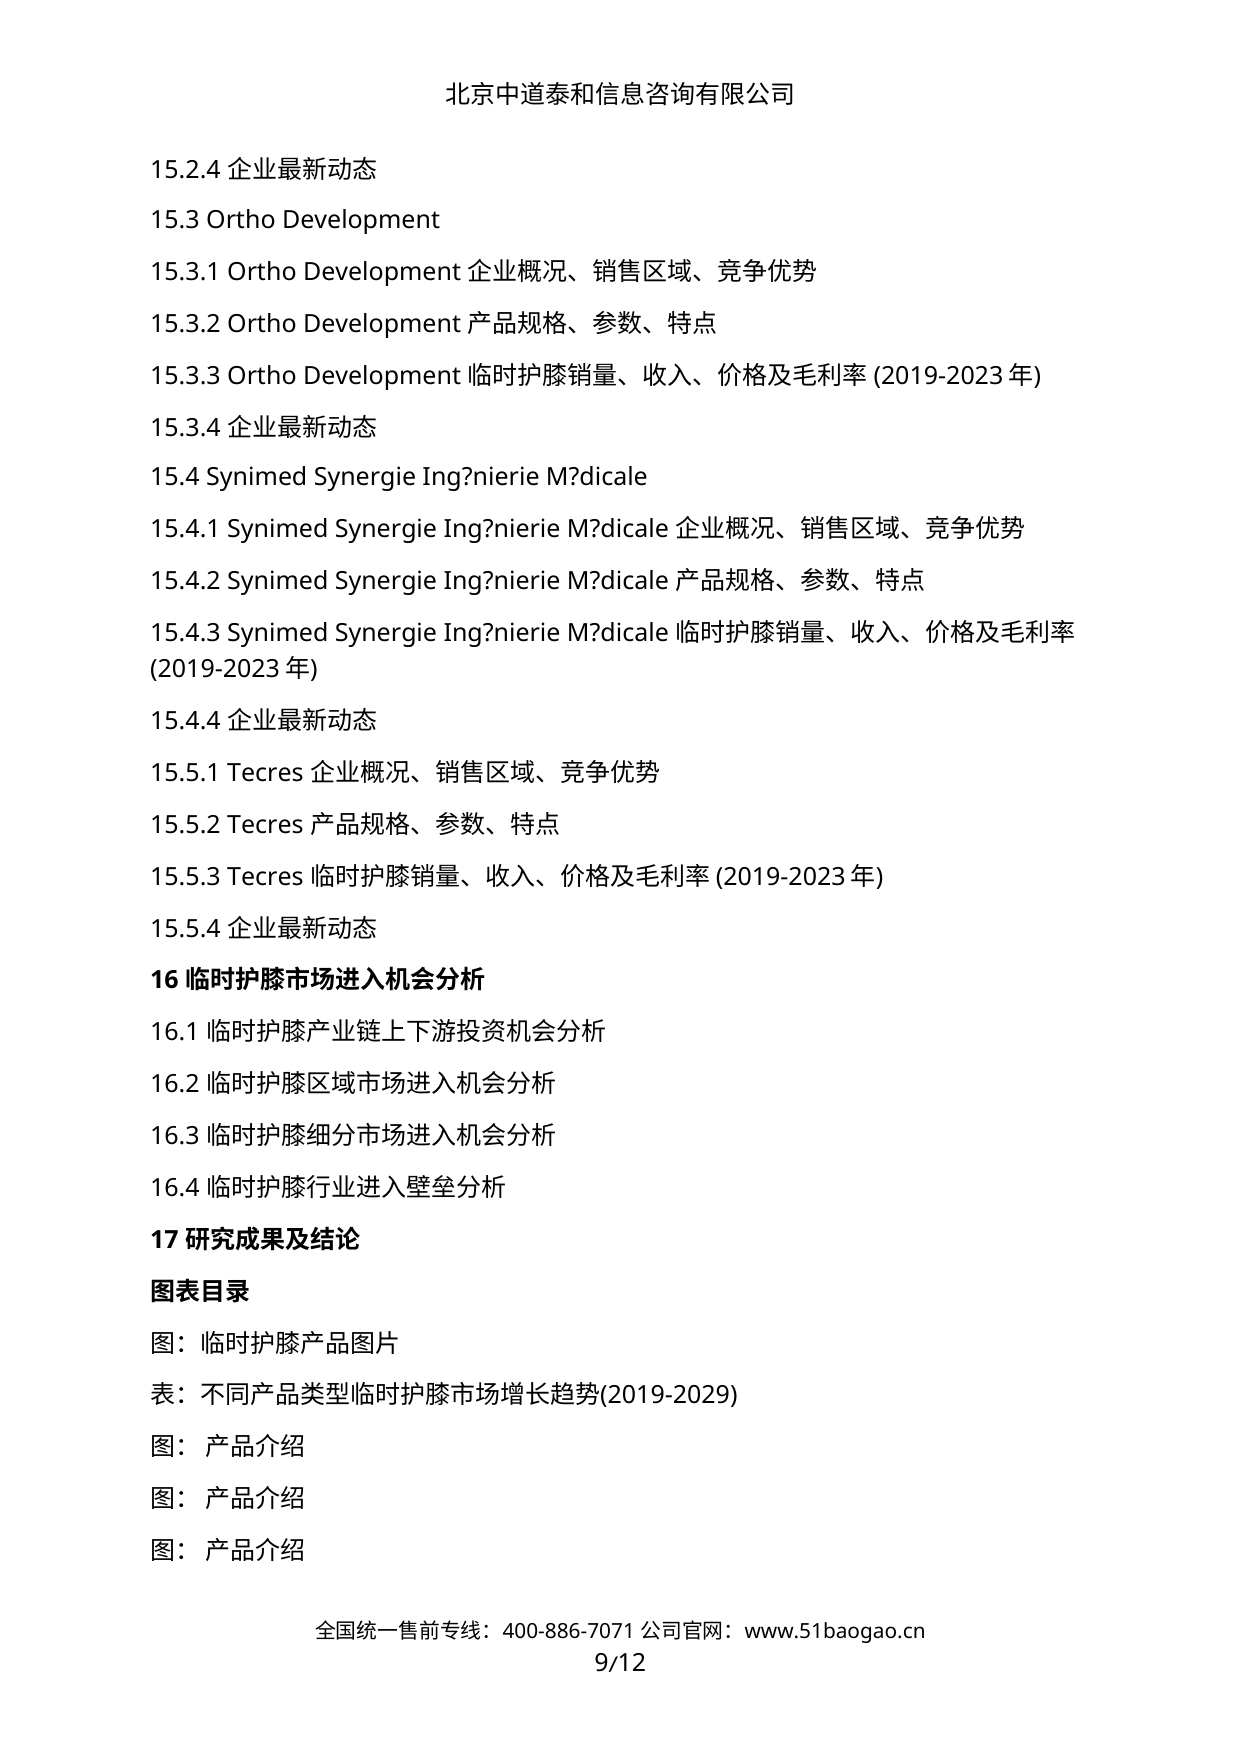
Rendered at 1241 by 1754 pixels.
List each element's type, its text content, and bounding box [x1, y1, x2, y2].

text 16.4 临时护膝行业进入壁垒分析 [150, 1167, 1090, 1204]
text 15.4.2 Synimed Synergie Ing?nierie M?dicale 产品规格、参数、特点 [150, 561, 1090, 597]
text 15.5.4 企业最新动态 [150, 908, 1090, 944]
text 表：不同产品类型临时护膝市场增长趋势(2019-2029) [150, 1375, 1090, 1411]
text 15.4 Synimed Synergie Ing?nierie M?dicale [150, 459, 1090, 493]
text 图： 产品介绍 [150, 1479, 1090, 1515]
text 16.3 临时护膝细分市场进入机会分析 [150, 1116, 1090, 1152]
text 15.4.4 企业最新动态 [150, 701, 1090, 737]
text 16.1 临时护膝产业链上下游投资机会分析 [150, 1012, 1090, 1048]
text 16.2 临时护膝区域市场进入机会分析 [150, 1064, 1090, 1100]
text 15.5.3 Tecres 临时护膝销量、收入、价格及毛利率 (2019-2023年) [150, 856, 1090, 892]
text 15.3.1 Ortho Development 企业概况、销售区域、竞争优势 [150, 252, 1090, 288]
text 15.2.4 企业最新动态 [150, 150, 1090, 186]
text 图： 产品介绍 [150, 1427, 1090, 1463]
text 图表目录 [150, 1271, 1090, 1307]
text 16 临时护膝市场进入机会分析 [150, 960, 1090, 996]
text 17 研究成果及结论 [150, 1219, 1090, 1256]
text 15.4.1 Synimed Synergie Ing?nierie M?dicale 企业概况、销售区域、竞争优势 [150, 509, 1090, 545]
text 15.5.2 Tecres 产品规格、参数、特点 [150, 804, 1090, 841]
text 15.4.3 Synimed Synergie Ing?nierie M?dicale 临时护膝销量、收入、价格及毛利率 (2019-2023年) [150, 612, 1090, 685]
text 图： 产品介绍 [150, 1531, 1090, 1567]
text 15.3.2 Ortho Development 产品规格、参数、特点 [150, 303, 1090, 340]
text 15.5.1 Tecres 企业概况、销售区域、竞争优势 [150, 752, 1090, 789]
text 15.3.3 Ortho Development 临时护膝销量、收入、价格及毛利率 (2019-2023年) [150, 355, 1090, 392]
text 15.3 Ortho Development [150, 202, 1090, 236]
text 图：临时护膝产品图片 [150, 1323, 1090, 1359]
text 15.3.4 企业最新动态 [150, 407, 1090, 443]
